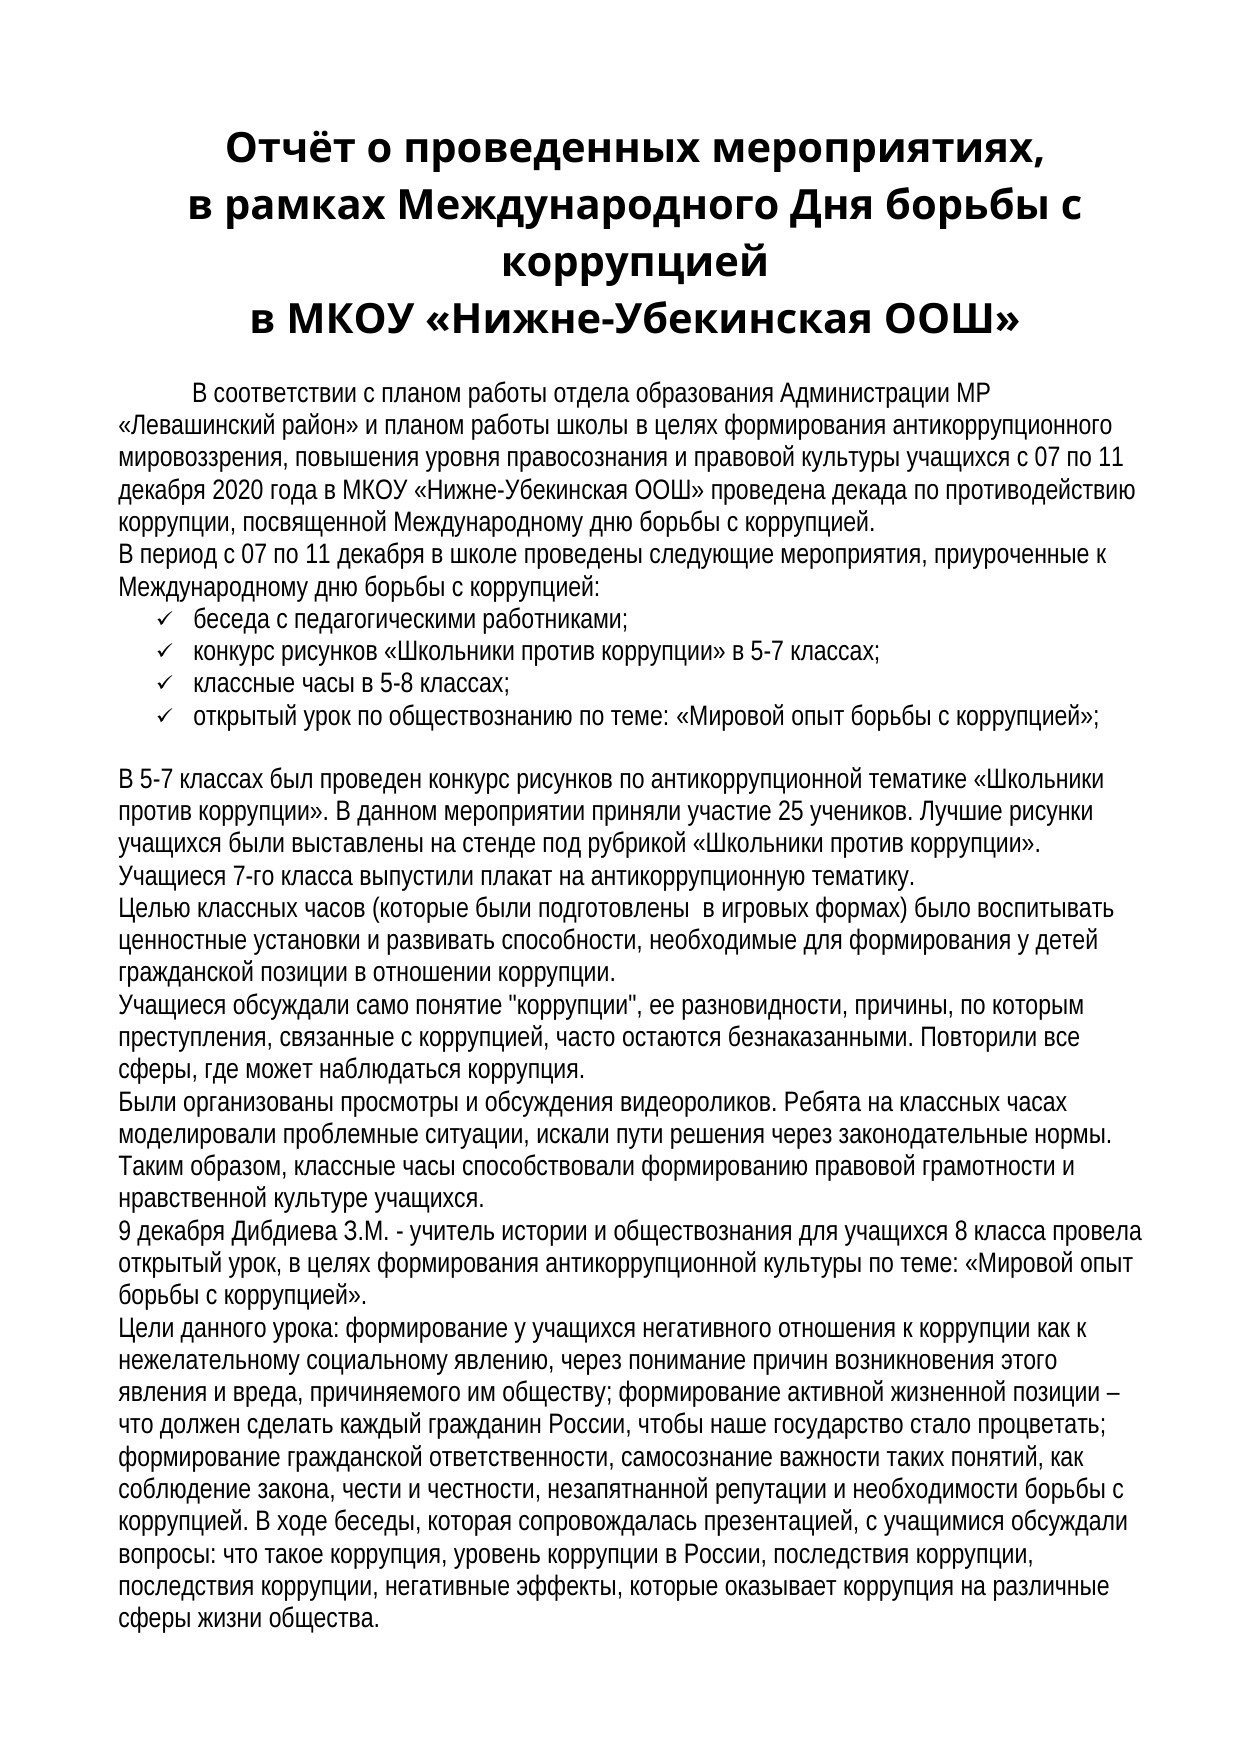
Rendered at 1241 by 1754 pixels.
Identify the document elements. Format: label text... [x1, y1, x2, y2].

text Отчёт о проведенных мероприятиях, [118, 118, 1152, 175]
list классные часы в 5-8 классах; [156, 666, 1152, 699]
text Цели данного урока: формирование у учащихся негативного отношения к коррупции как к нежелательному социальному явлению, через понимание причин возникновения этого явления и вреда, причиняемого им обществу; формирование активной жизненной позиции – что должен сделать каждый гражданин России, чтобы наше государство стало процветать; формирование гражданской ответственности, самосознание важности таких понятий, как соблюдение закона, чести и честности, незапятнанной репутации и необходимости борьбы с коррупцией. В ходе беседы, которая сопровождалась презентацией, с учащимися обсуждали вопросы: что такое коррупция, уровень коррупции в России, последствия коррупции, последствия коррупции, негативные эффекты, которые оказывает коррупция на различные сферы жизни общества. [118, 1311, 1152, 1633]
text В период с 07 по 11 декабря в школе проведены следующие мероприятия, приуроченные к Международному дню борьбы с коррупцией: [118, 537, 1152, 602]
list беседа с педагогическими работниками; [156, 602, 1152, 634]
text Учащиеся обсуждали само понятие "коррупции", ее разновидности, причины, по которым преступления, связанные с коррупцией, часто остаются безнаказанными. Повторили все сферы, где может наблюдаться коррупция. [118, 988, 1152, 1084]
text В 5-7 классах был проведен конкурс рисунков по антикоррупционной тематике «Школьники против коррупции». В данном мероприятии приняли участие 25 учеников. Лучшие рисунки учащихся были выставлены на стенде под рубрикой «Школьники против коррупции». Учащиеся 7-го класса выпустили плакат на антикоррупционную тематику. [118, 762, 1152, 891]
text в рамках Международного Дня борьбы с коррупцией [118, 175, 1152, 288]
text 9 декабря Дибдиева З.М. - учитель истории и обществознания для учащихся 8 класса провела открытый урок, в целях формирования антикоррупционной культуры по теме: «Мировой опыт борьбы с коррупцией». [118, 1214, 1152, 1311]
text в МКОУ «Нижне-Убекинская ООШ» [118, 288, 1152, 345]
list открытый урок по обществознанию по теме: «Мировой опыт борьбы с коррупцией»; [156, 699, 1152, 731]
text В соответствии с планом работы отдела образования Администрации МР «Левашинский район» и планом работы школы в целях формирования антикоррупционного мировоззрения, повышения уровня правосознания и правовой культуры учащихся с 07 по 11 декабря 2020 года в МКОУ «Нижне-Убекинская ООШ» проведена декада по противодействию коррупции, посвященной Международному дню борьбы с коррупцией. [118, 376, 1152, 537]
list конкурс рисунков «Школьники против коррупции» в 5-7 классах; [156, 634, 1152, 666]
text Были организованы просмотры и обсуждения видеороликов. Ребята на классных часах моделировали проблемные ситуации, искали пути решения через законодательные нормы. Таким образом, классные часы способствовали формированию правовой грамотности и нравственной культуре учащихся. [118, 1084, 1152, 1214]
text Целью классных часов (которые были подготовлены в игровых формах) было воспитывать ценностные установки и развивать способности, необходимые для формирования у детей гражданской позиции в отношении коррупции. [118, 891, 1152, 988]
